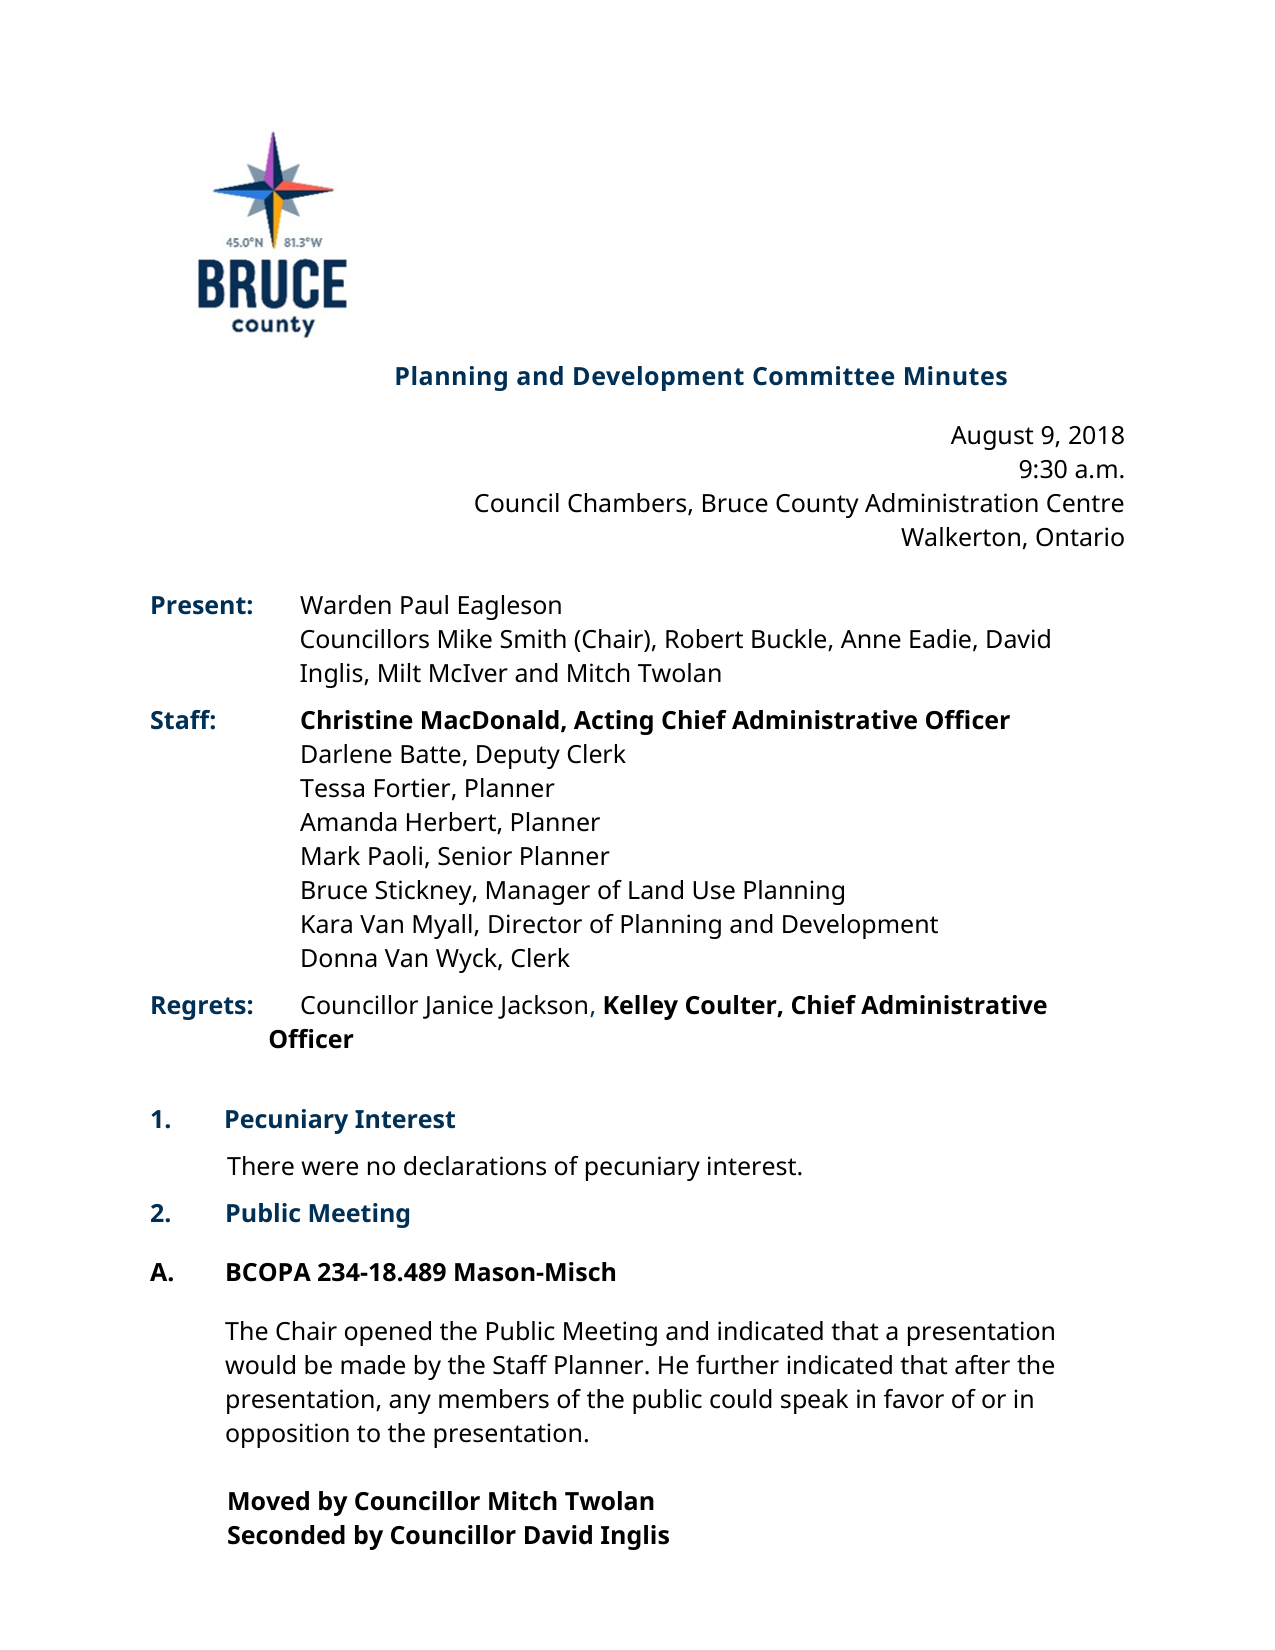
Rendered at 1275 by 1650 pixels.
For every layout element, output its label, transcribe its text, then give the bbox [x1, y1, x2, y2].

text Seconded by Councillor David Inglis [227, 1518, 1125, 1552]
text Bruce Stickney, Manager of Land Use Planning [227, 873, 1125, 907]
text Moved by Councillor Mitch Twolan [227, 1484, 1125, 1518]
subtitle Council Chambers, Bruce County Administration Centre [227, 486, 1125, 519]
picture [150, 84, 394, 385]
text Walkerton, Ontario [227, 519, 1125, 554]
text Mark Paoli, Senior Planner [227, 839, 1125, 873]
text Kara Van Myall, Director of Planning and Development [227, 907, 1125, 941]
text Amanda Herbert, Planner [227, 804, 1125, 839]
text Councillors Mike Smith (Chair), Robert Buckle, Anne Eadie, David Inglis, Milt McIver and Mitch Twolan [299, 622, 1125, 690]
subtitle Regrets: Councillor Janice Jackson, Kelley Coulter, Chief Administrative Officer [150, 987, 1125, 1056]
text There were no declarations of pecuniary interest. [227, 1149, 1125, 1183]
list BCOPA 234-18.489 Mason-Misch [150, 1254, 1125, 1288]
subtitle August 9, 2018 [135, 417, 1125, 451]
text Present: Warden Paul Eagleson [150, 588, 1125, 622]
subtitle Staff: Christine MacDonald, Acting Chief Administrative Officer [150, 702, 1125, 736]
text Tessa Fortier, Planner [227, 771, 1125, 804]
text Darlene Batte, Deputy Clerk [227, 736, 1125, 771]
subtitle Public Meeting [150, 1195, 1125, 1229]
text The Chair opened the Public Meeting and indicated that a presentation would be made by the Staff Planner. He further indicated that after the presentation, any members of the public could speak in favor of or in opposition to the presentation. [225, 1313, 1125, 1449]
text Donna Van Wyck, Clerk [227, 941, 1125, 975]
subtitle Pecuniary Interest [150, 1102, 1125, 1136]
text 9:30 a.m. [227, 451, 1125, 486]
title Planning and Development Committee Minutes [150, 84, 1125, 392]
